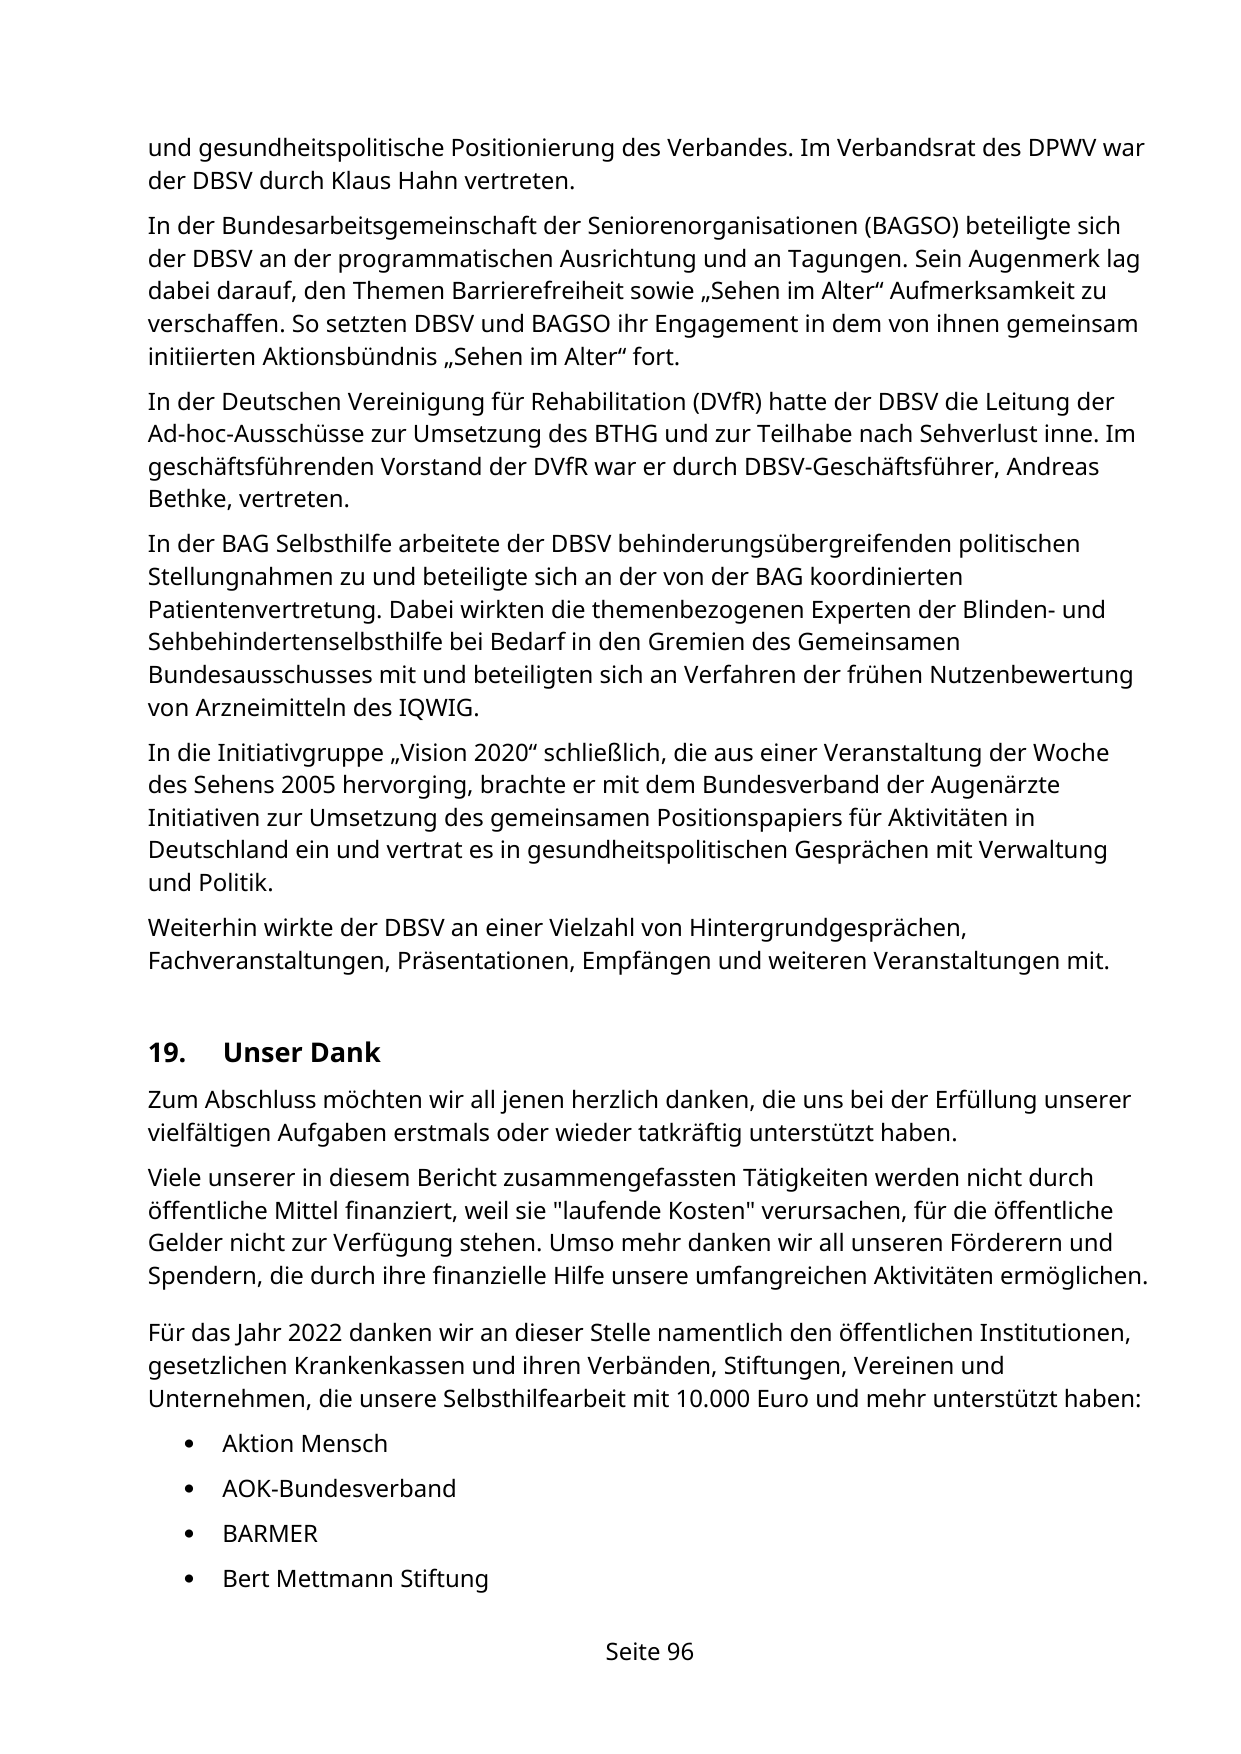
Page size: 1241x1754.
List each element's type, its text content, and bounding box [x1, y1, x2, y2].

list Bert Mettmann Stiftung [185, 1562, 1152, 1594]
text Zum Abschluss möchten wir all jenen herzlich danken, die uns bei der Erfüllung unserer vielfältigen Aufgaben erstmals oder wieder tatkräftig unterstützt haben. [148, 1083, 1152, 1148]
text Weiterhin wirkte der DBSV an einer Vielzahl von Hintergrundgesprächen, Fachveranstaltungen, Präsentationen, Empfängen und weiteren Veranstaltungen mit. [148, 911, 1152, 976]
subtitle Unser Dank [148, 1034, 1152, 1071]
list Aktion Mensch [185, 1427, 1152, 1459]
text In der Bundesarbeitsgemeinschaft der Seniorenorganisationen (BAGSO) beteiligte sich der DBSV an der programmatischen Ausrichtung und an Tagungen. Sein Augenmerk lag dabei darauf, den Themen Barrierefreiheit sowie „Sehen im Alter“ Aufmerksamkeit zu verschaffen. So setzten DBSV und BAGSO ihr Engagement in dem von ihnen gemeinsam initiierten Aktionsbündnis „Sehen im Alter“ fort. [148, 209, 1152, 372]
text In die Initiativgruppe „Vision 2020“ schließlich, die aus einer Veranstaltung der Woche des Sehens 2005 hervorging, brachte er mit dem Bundesverband der Augenärzte Initiativen zur Umsetzung des gemeinsamen Positionspapiers für Aktivitäten in Deutschland ein und vertrat es in gesundheitspolitischen Gesprächen mit Verwaltung und Politik. [148, 735, 1152, 898]
text In der Deutschen Vereinigung für Rehabilitation (DVfR) hatte der DBSV die Leitung der Ad-hoc-Ausschüsse zur Umsetzung des BTHG und zur Teilhabe nach Sehverlust inne. Im geschäftsführenden Vorstand der DVfR war er durch DBSV-Geschäftsführer, Andreas Bethke, vertreten. [148, 384, 1152, 515]
text Viele unserer in diesem Bericht zusammengefassten Tätigkeiten werden nicht durch öffentliche Mittel finanziert, weil sie "laufende Kosten" verursachen, für die öffentliche Gelder nicht zur Verfügung stehen. Umso mehr danken wir all unseren Förderern und Spendern, die durch ihre finanzielle Hilfe unsere umfangreichen Aktivitäten ermöglichen. [148, 1161, 1152, 1291]
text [148, 131, 1152, 196]
list BARMER [185, 1517, 1152, 1549]
text In der BAG Selbsthilfe arbeitete der DBSV behinderungsübergreifenden politischen Stellungnahmen zu und beteiligte sich an der von der BAG koordinierten Patientenvertretung. Dabei wirkten die themenbezogenen Experten der Blinden- und Sehbehindertenselbsthilfe bei Bedarf in den Gremien des Gemeinsamen Bundesausschusses mit und beteiligten sich an Verfahren der frühen Nutzenbewertung von Arzneimitteln des IQWIG. [148, 527, 1152, 723]
text Für das Jahr 2022 danken wir an dieser Stelle namentlich den öffentlichen Institutionen, gesetzlichen Krankenkassen und ihren Verbänden, Stiftungen, Vereinen und Unternehmen, die unsere Selbsthilfearbeit mit 10.000 Euro und mehr unterstützt haben: [148, 1316, 1152, 1414]
list AOK-Bundesverband [185, 1472, 1152, 1504]
